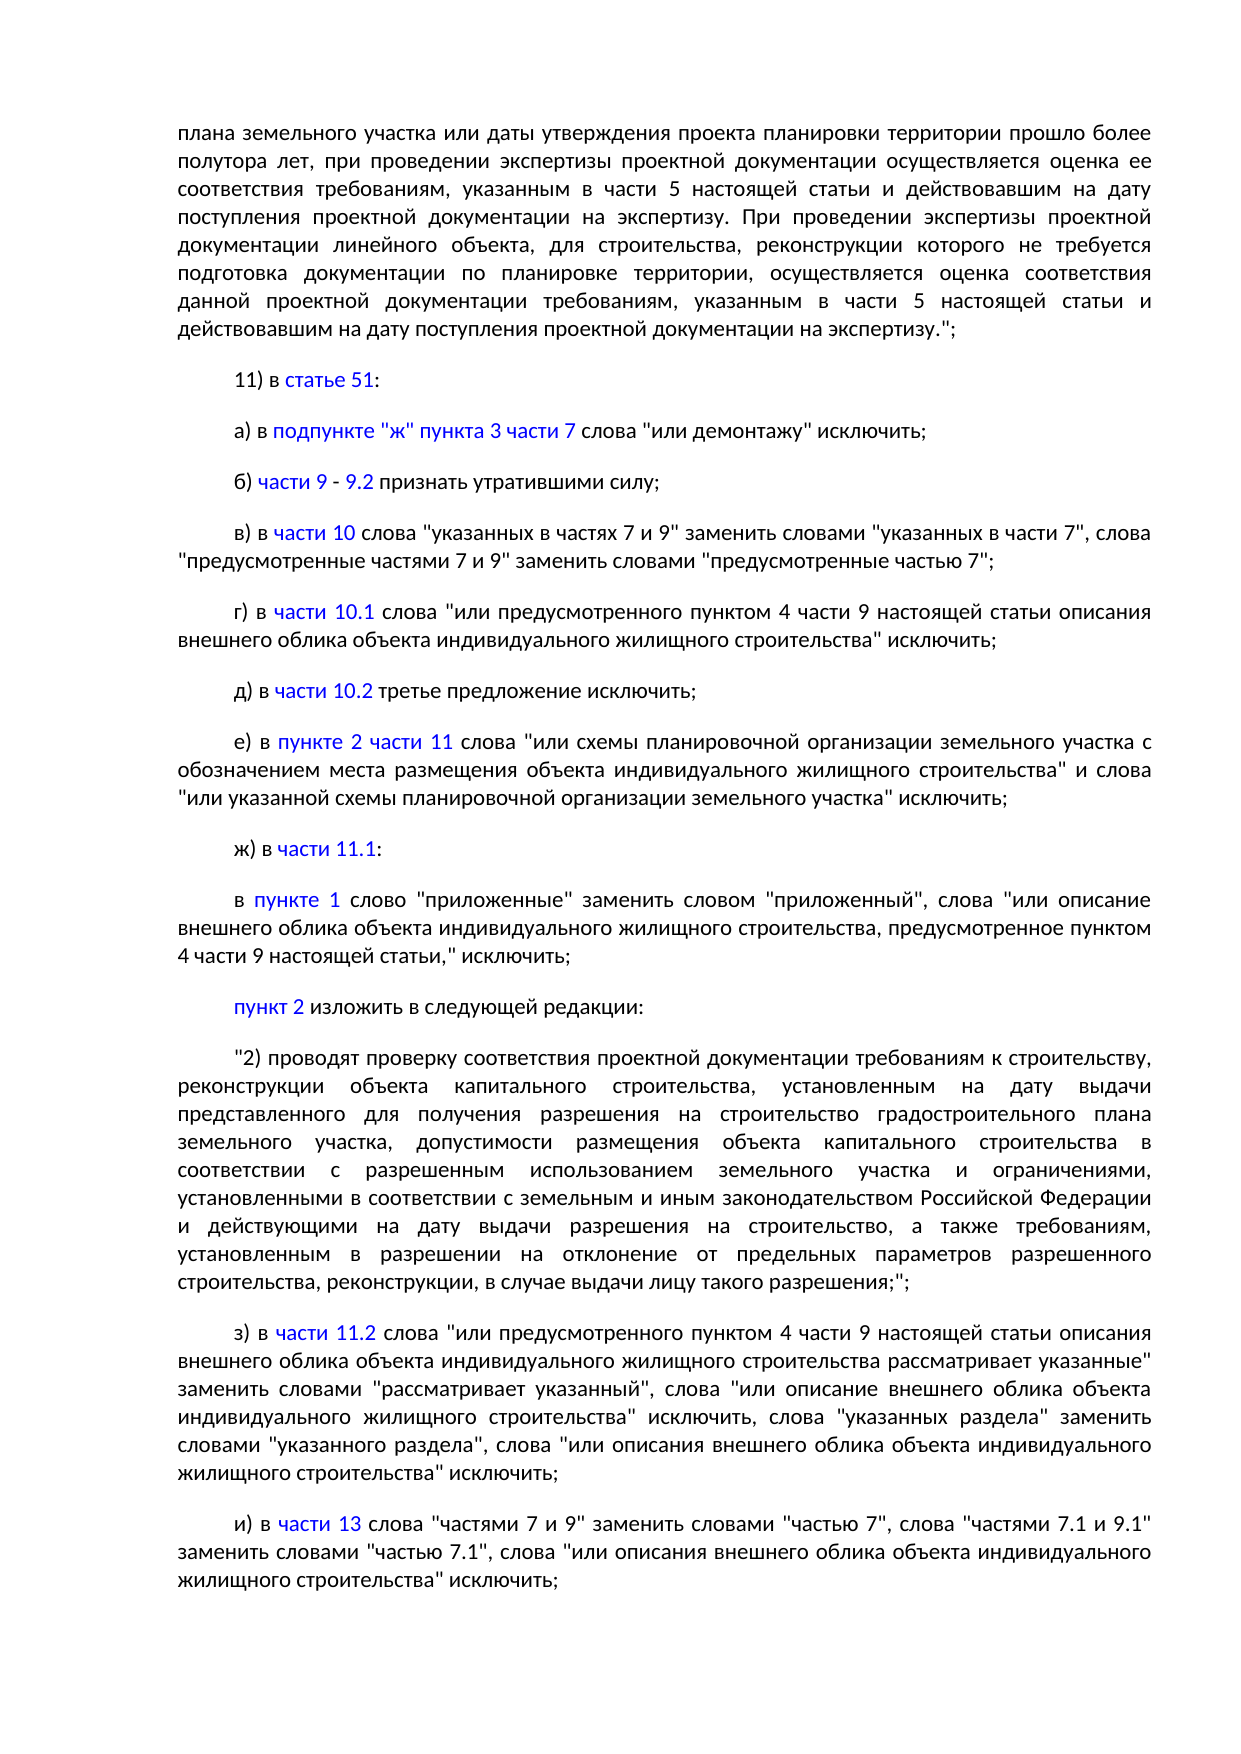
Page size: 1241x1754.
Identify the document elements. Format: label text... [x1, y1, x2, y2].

text ж) в части 11.1: [177, 834, 1152, 862]
text д) в части 10.2 третье предложение исключить; [177, 676, 1152, 704]
text а) в подпункте "ж" пункта 3 части 7 слова "или демонтажу" исключить; [177, 416, 1152, 444]
text 11) в статье 51: [177, 365, 1152, 393]
text г) в части 10.1 слова "или предусмотренного пунктом 4 части 9 настоящей статьи описания внешнего облика объекта индивидуального жилищного строительства" исключить; [177, 597, 1152, 653]
text пункт 2 изложить в следующей редакции: [177, 992, 1152, 1020]
text б) части 9 - 9.2 признать утратившими силу; [177, 467, 1152, 495]
text з) в части 11.2 слова "или предусмотренного пунктом 4 части 9 настоящей статьи описания внешнего облика объекта индивидуального жилищного строительства рассматривает указанные" заменить словами "рассматривает указанный", слова "или описание внешнего облика объекта индивидуального жилищного строительства" исключить, слова "указанных раздела" заменить словами "указанного раздела", слова "или описания внешнего облика объекта индивидуального жилищного строительства" исключить; [177, 1318, 1152, 1486]
text в) в части 10 слова "указанных в частях 7 и 9" заменить словами "указанных в части 7", слова "предусмотренные частями 7 и 9" заменить словами "предусмотренные частью 7"; [177, 518, 1152, 574]
text е) в пункте 2 части 11 слова "или схемы планировочной организации земельного участка с обозначением места размещения объекта индивидуального жилищного строительства" и слова "или указанной схемы планировочной организации земельного участка" исключить; [177, 727, 1152, 811]
text в пункте 1 слово "приложенные" заменить словом "приложенный", слова "или описание внешнего облика объекта индивидуального жилищного строительства, предусмотренное пунктом 4 части 9 настоящей статьи," исключить; [177, 885, 1152, 969]
text и) в части 13 слова "частями 7 и 9" заменить словами "частью 7", слова "частями 7.1 и 9.1" заменить словами "частью 7.1", слова "или описания внешнего облика объекта индивидуального жилищного строительства" исключить; [177, 1509, 1152, 1593]
text "2) проводят проверку соответствия проектной документации требованиям к строительству, реконструкции объекта капитального строительства, установленным на дату выдачи представленного для получения разрешения на строительство градостроительного плана земельного участка, допустимости размещения объекта капитального строительства в соответствии с разрешенным использованием земельного участка и ограничениями, установленными в соответствии с земельным и иным законодательством Российской Федерации и действующими на дату выдачи разрешения на строительство, а также требованиям, установленным в разрешении на отклонение от предельных параметров разрешенного строительства, реконструкции, в случае выдачи лицу такого разрешения;"; [177, 1043, 1152, 1295]
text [177, 118, 1152, 342]
